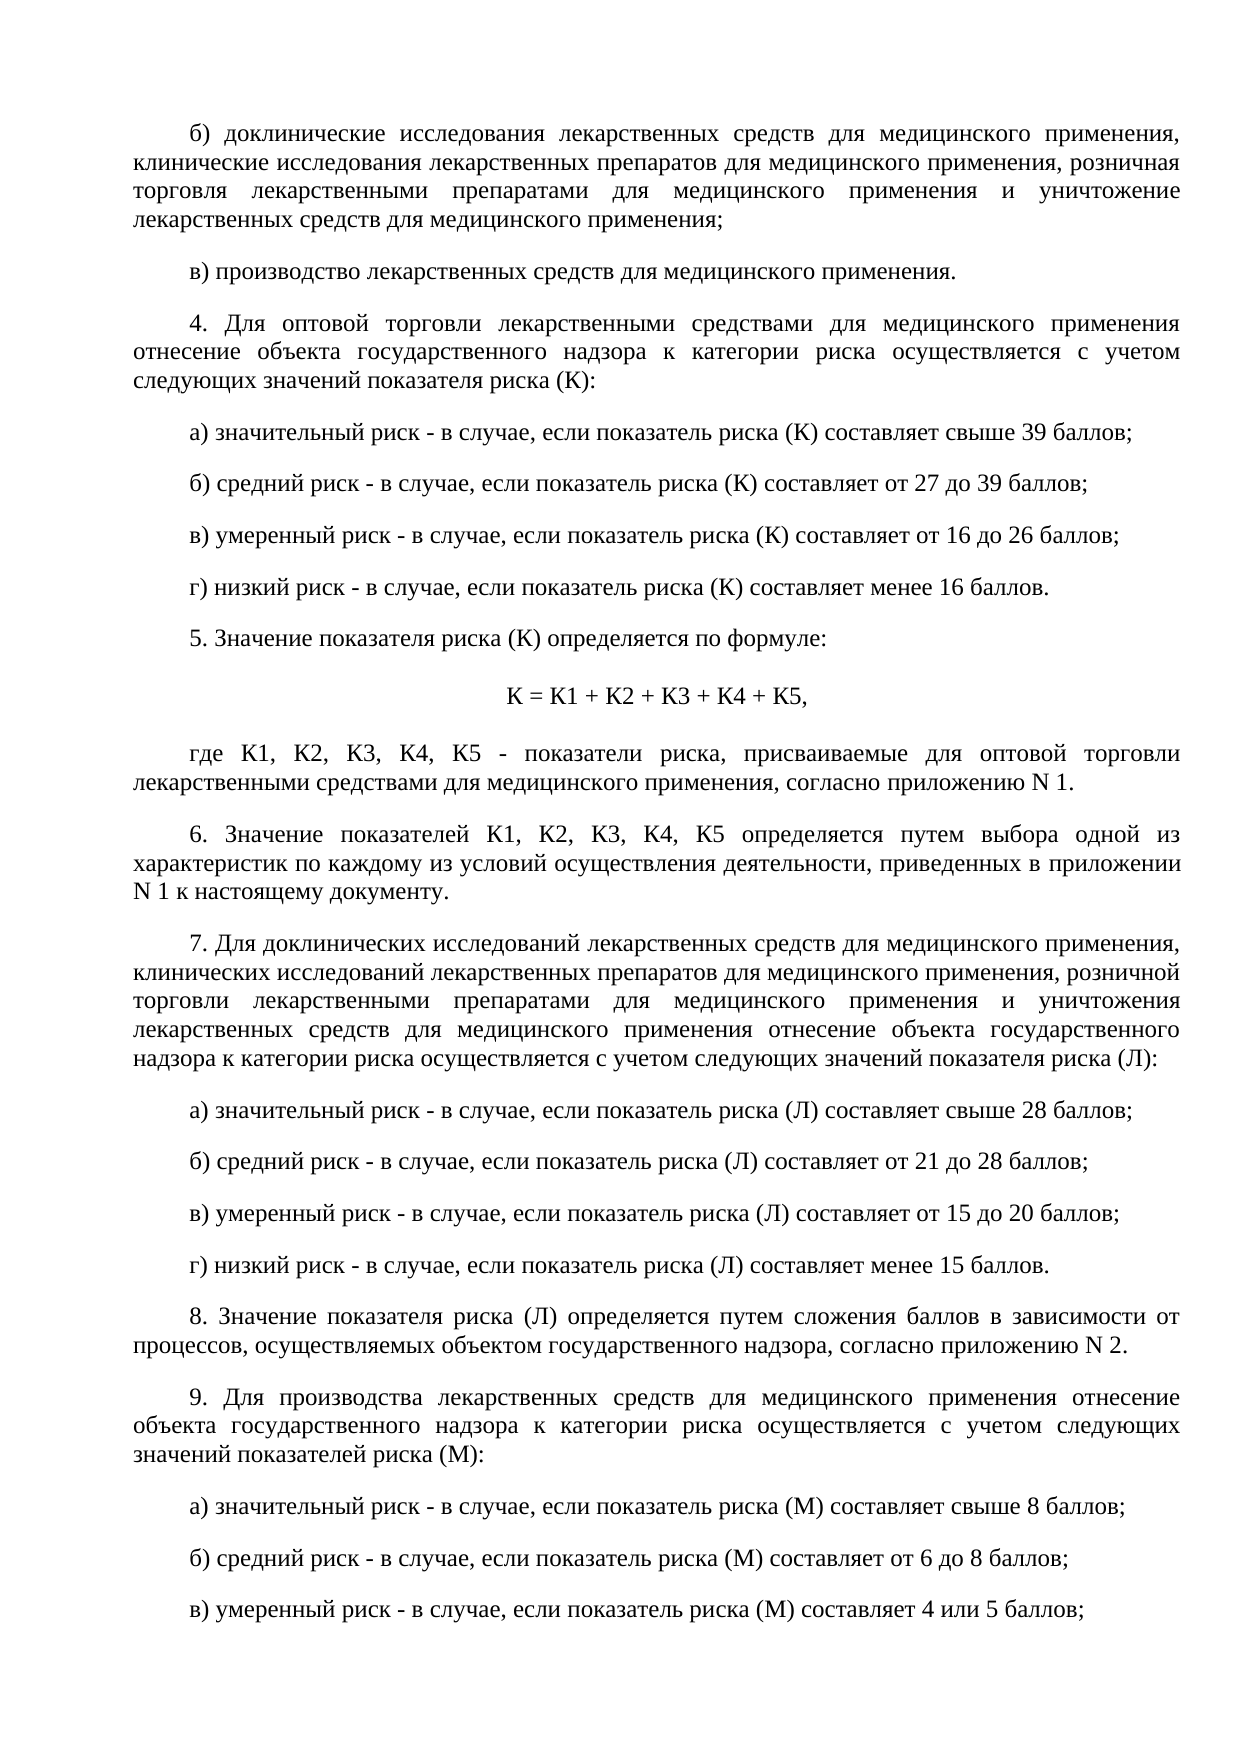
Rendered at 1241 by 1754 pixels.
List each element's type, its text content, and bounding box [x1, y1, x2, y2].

text в) умеренный риск - в случае, если показатель риска (М) составляет 4 или 5 баллов; [133, 1594, 1181, 1623]
text 7. Для доклинических исследований лекарственных средств для медицинского применения, клинических исследований лекарственных препаратов для медицинского применения, розничной торговли лекарственными препаратами для медицинского применения и уничтожения лекарственных средств для медицинского применения отнесение объекта государственного надзора к категории риска осуществляется с учетом следующих значений показателя риска (Л): [133, 928, 1181, 1072]
text 6. Значение показателей К1, К2, К3, К4, К5 определяется путем выбора одной из характеристик по каждому из условий осуществления деятельности, приведенных в приложении N 1 к настоящему документу. [133, 819, 1181, 905]
text К = К1 + К2 + К3 + К4 + К5, [133, 681, 1181, 710]
text 8. Значение показателя риска (Л) определяется путем сложения баллов в зависимости от процессов, осуществляемых объектом государственного надзора, согласно приложению N 2. [133, 1301, 1181, 1359]
text 9. Для производства лекарственных средств для медицинского применения отнесение объекта государственного надзора к категории риска осуществляется с учетом следующих значений показателей риска (М): [133, 1382, 1181, 1468]
text г) низкий риск - в случае, если показатель риска (К) составляет менее 16 баллов. [133, 572, 1181, 601]
text в) производство лекарственных средств для медицинского применения. [133, 256, 1181, 285]
text 4. Для оптовой торговли лекарственными средствами для медицинского применения отнесение объекта государственного надзора к категории риска осуществляется с учетом следующих значений показателя риска (К): [133, 308, 1181, 394]
text а) значительный риск - в случае, если показатель риска (М) составляет свыше 8 баллов; [133, 1491, 1181, 1520]
text б) средний риск - в случае, если показатель риска (Л) составляет от 21 до 28 баллов; [133, 1146, 1181, 1175]
text а) значительный риск - в случае, если показатель риска (К) составляет свыше 39 баллов; [133, 417, 1181, 446]
text где К1, К2, К3, К4, К5 - показатели риска, присваиваемые для оптовой торговли лекарственными средствами для медицинского применения, согласно приложению N 1. [133, 738, 1181, 796]
text г) низкий риск - в случае, если показатель риска (Л) составляет менее 15 баллов. [133, 1250, 1181, 1278]
text б) средний риск - в случае, если показатель риска (К) составляет от 27 до 39 баллов; [133, 468, 1181, 497]
text б) средний риск - в случае, если показатель риска (М) составляет от 6 до 8 баллов; [133, 1543, 1181, 1571]
text а) значительный риск - в случае, если показатель риска (Л) составляет свыше 28 баллов; [133, 1095, 1181, 1123]
text в) умеренный риск - в случае, если показатель риска (Л) составляет от 15 до 20 баллов; [133, 1198, 1181, 1227]
text в) умеренный риск - в случае, если показатель риска (К) составляет от 16 до 26 баллов; [133, 520, 1181, 549]
text б) доклинические исследования лекарственных средств для медицинского применения, клинические исследования лекарственных препаратов для медицинского применения, розничная торговля лекарственными препаратами для медицинского применения и уничтожение лекарственных средств для медицинского применения; [133, 118, 1181, 233]
text 5. Значение показателя риска (К) определяется по формуле: [133, 623, 1181, 652]
